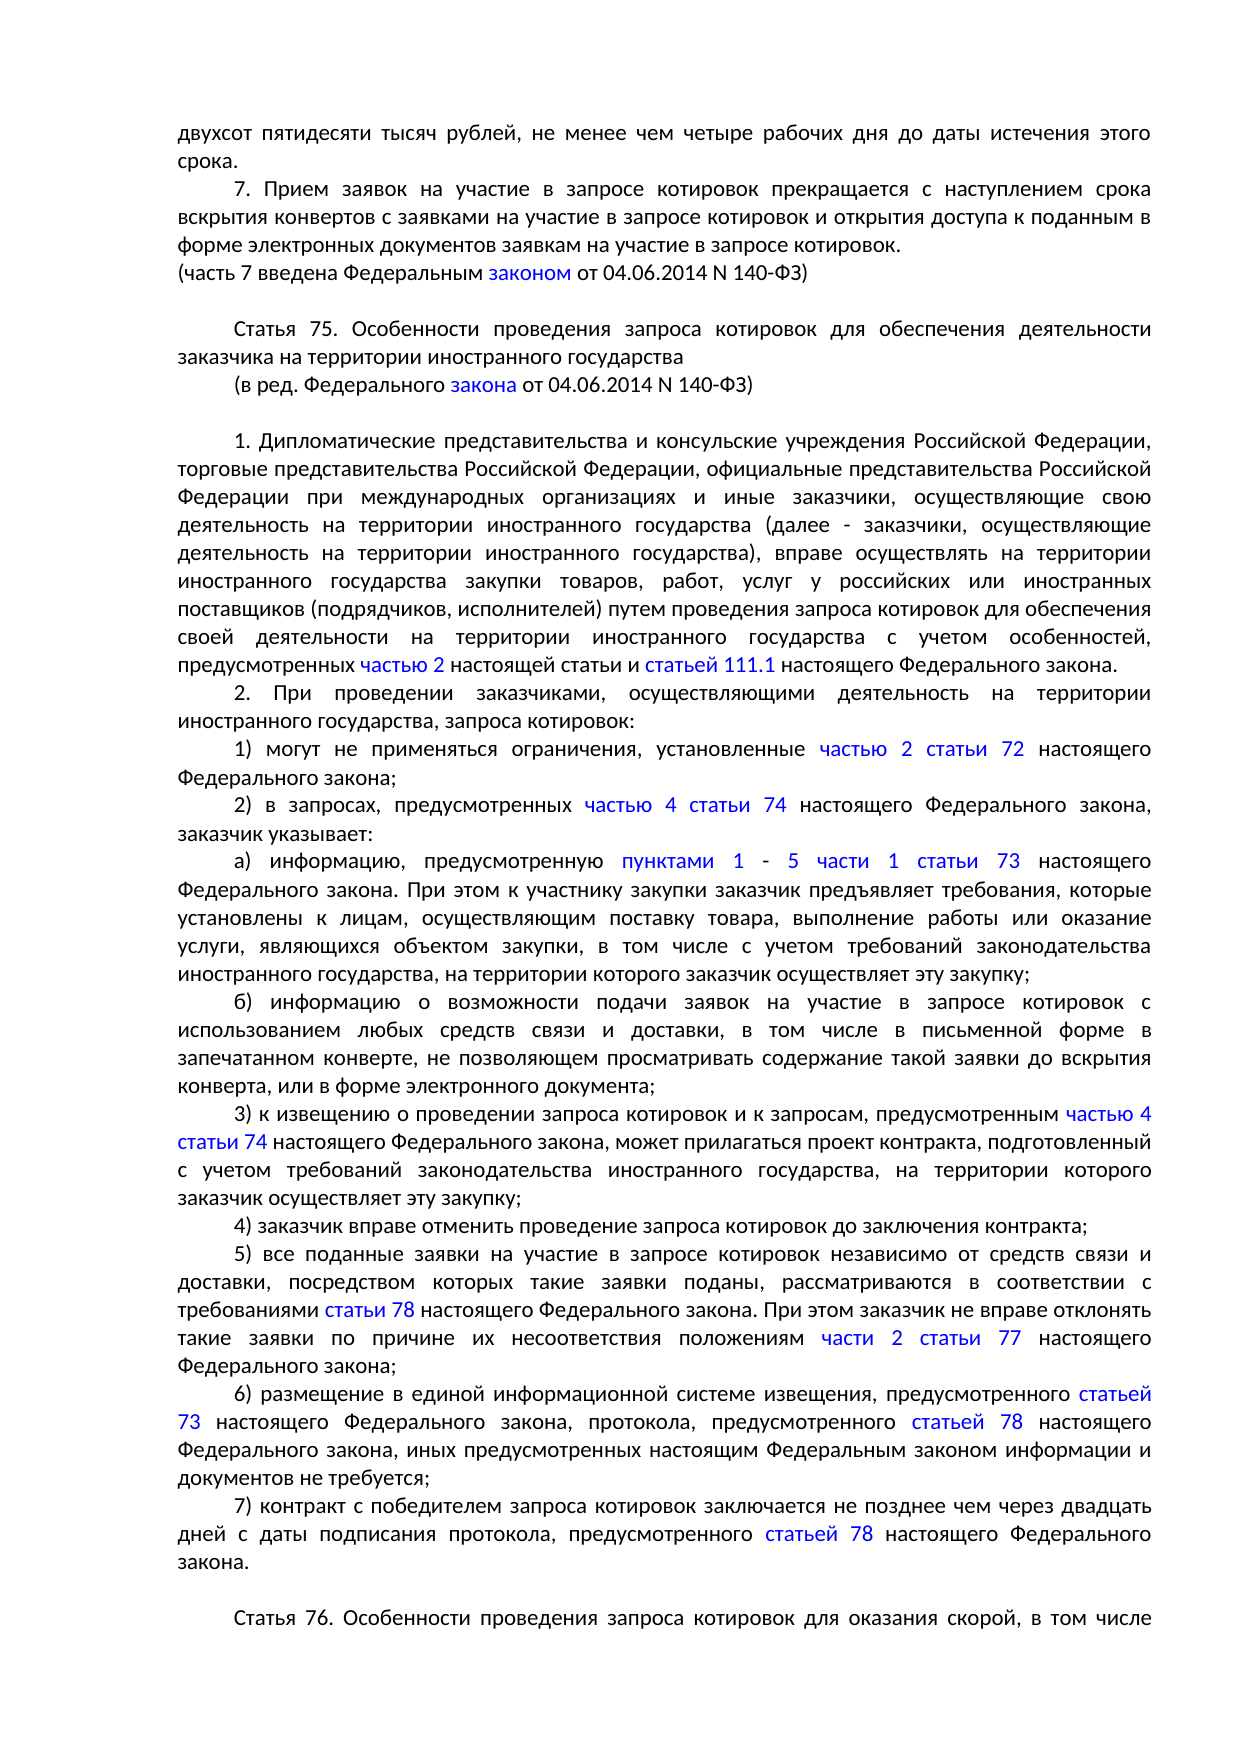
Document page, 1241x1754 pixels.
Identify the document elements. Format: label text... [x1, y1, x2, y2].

text Статья 75. Особенности проведения запроса котировок для обеспечения деятельности заказчика на территории иностранного государства [177, 314, 1152, 370]
text 4) заказчик вправе отменить проведение запроса котировок до заключения контракта; [177, 1211, 1152, 1239]
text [177, 118, 1152, 174]
text (часть 7 введена Федеральным законом от 04.06.2014 N 140-ФЗ) [177, 258, 1152, 286]
text 2. При проведении заказчиками, осуществляющими деятельность на территории иностранного государства, запроса котировок: [177, 678, 1152, 734]
text б) информацию о возможности подачи заявок на участие в запросе котировок с использованием любых средств связи и доставки, в том числе в письменной форме в запечатанном конверте, не позволяющем просматривать содержание такой заявки до вскрытия конверта, или в форме электронного документа; [177, 987, 1152, 1099]
text 6) размещение в единой информационной системе извещения, предусмотренного статьей 73 настоящего Федерального закона, протокола, предусмотренного статьей 78 настоящего Федерального закона, иных предусмотренных настоящим Федеральным законом информации и документов не требуется; [177, 1379, 1152, 1491]
text 7) контракт с победителем запроса котировок заключается не позднее чем через двадцать дней с даты подписания протокола, предусмотренного статьей 78 настоящего Федерального закона. [177, 1491, 1152, 1575]
text 3) к извещению о проведении запроса котировок и к запросам, предусмотренным частью 4 статьи 74 настоящего Федерального закона, может прилагаться проект контракта, подготовленный с учетом требований законодательства иностранного государства, на территории которого заказчик осуществляет эту закупку; [177, 1099, 1152, 1211]
text а) информацию, предусмотренную пунктами 1 - 5 части 1 статьи 73 настоящего Федерального закона. При этом к участнику закупки заказчик предъявляет требования, которые установлены к лицам, осуществляющим поставку товара, выполнение работы или оказание услуги, являющихся объектом закупки, в том числе с учетом требований законодательства иностранного государства, на территории которого заказчик осуществляет эту закупку; [177, 847, 1152, 987]
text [177, 1603, 1152, 1631]
text 1. Дипломатические представительства и консульские учреждения Российской Федерации, торговые представительства Российской Федерации, официальные представительства Российской Федерации при международных организациях и иные заказчики, осуществляющие свою деятельность на территории иностранного государства (далее - заказчики, осуществляющие деятельность на территории иностранного государства), вправе осуществлять на территории иностранного государства закупки товаров, работ, услуг у российских или иностранных поставщиков (подрядчиков, исполнителей) путем проведения запроса котировок для обеспечения своей деятельности на территории иностранного государства с учетом особенностей, предусмотренных частью 2 настоящей статьи и статьей 111.1 настоящего Федерального закона. [177, 426, 1152, 678]
text 5) все поданные заявки на участие в запросе котировок независимо от средств связи и доставки, посредством которых такие заявки поданы, рассматриваются в соответствии с требованиями статьи 78 настоящего Федерального закона. При этом заказчик не вправе отклонять такие заявки по причине их несоответствия положениям части 2 статьи 77 настоящего Федерального закона; [177, 1239, 1152, 1379]
text 7. Прием заявок на участие в запросе котировок прекращается с наступлением срока вскрытия конвертов с заявками на участие в запросе котировок и открытия доступа к поданным в форме электронных документов заявкам на участие в запросе котировок. [177, 174, 1152, 258]
text (в ред. Федерального закона от 04.06.2014 N 140-ФЗ) [177, 370, 1152, 398]
text 2) в запросах, предусмотренных частью 4 статьи 74 настоящего Федерального закона, заказчик указывает: [177, 791, 1152, 847]
text 1) могут не применяться ограничения, установленные частью 2 статьи 72 настоящего Федерального закона; [177, 734, 1152, 791]
